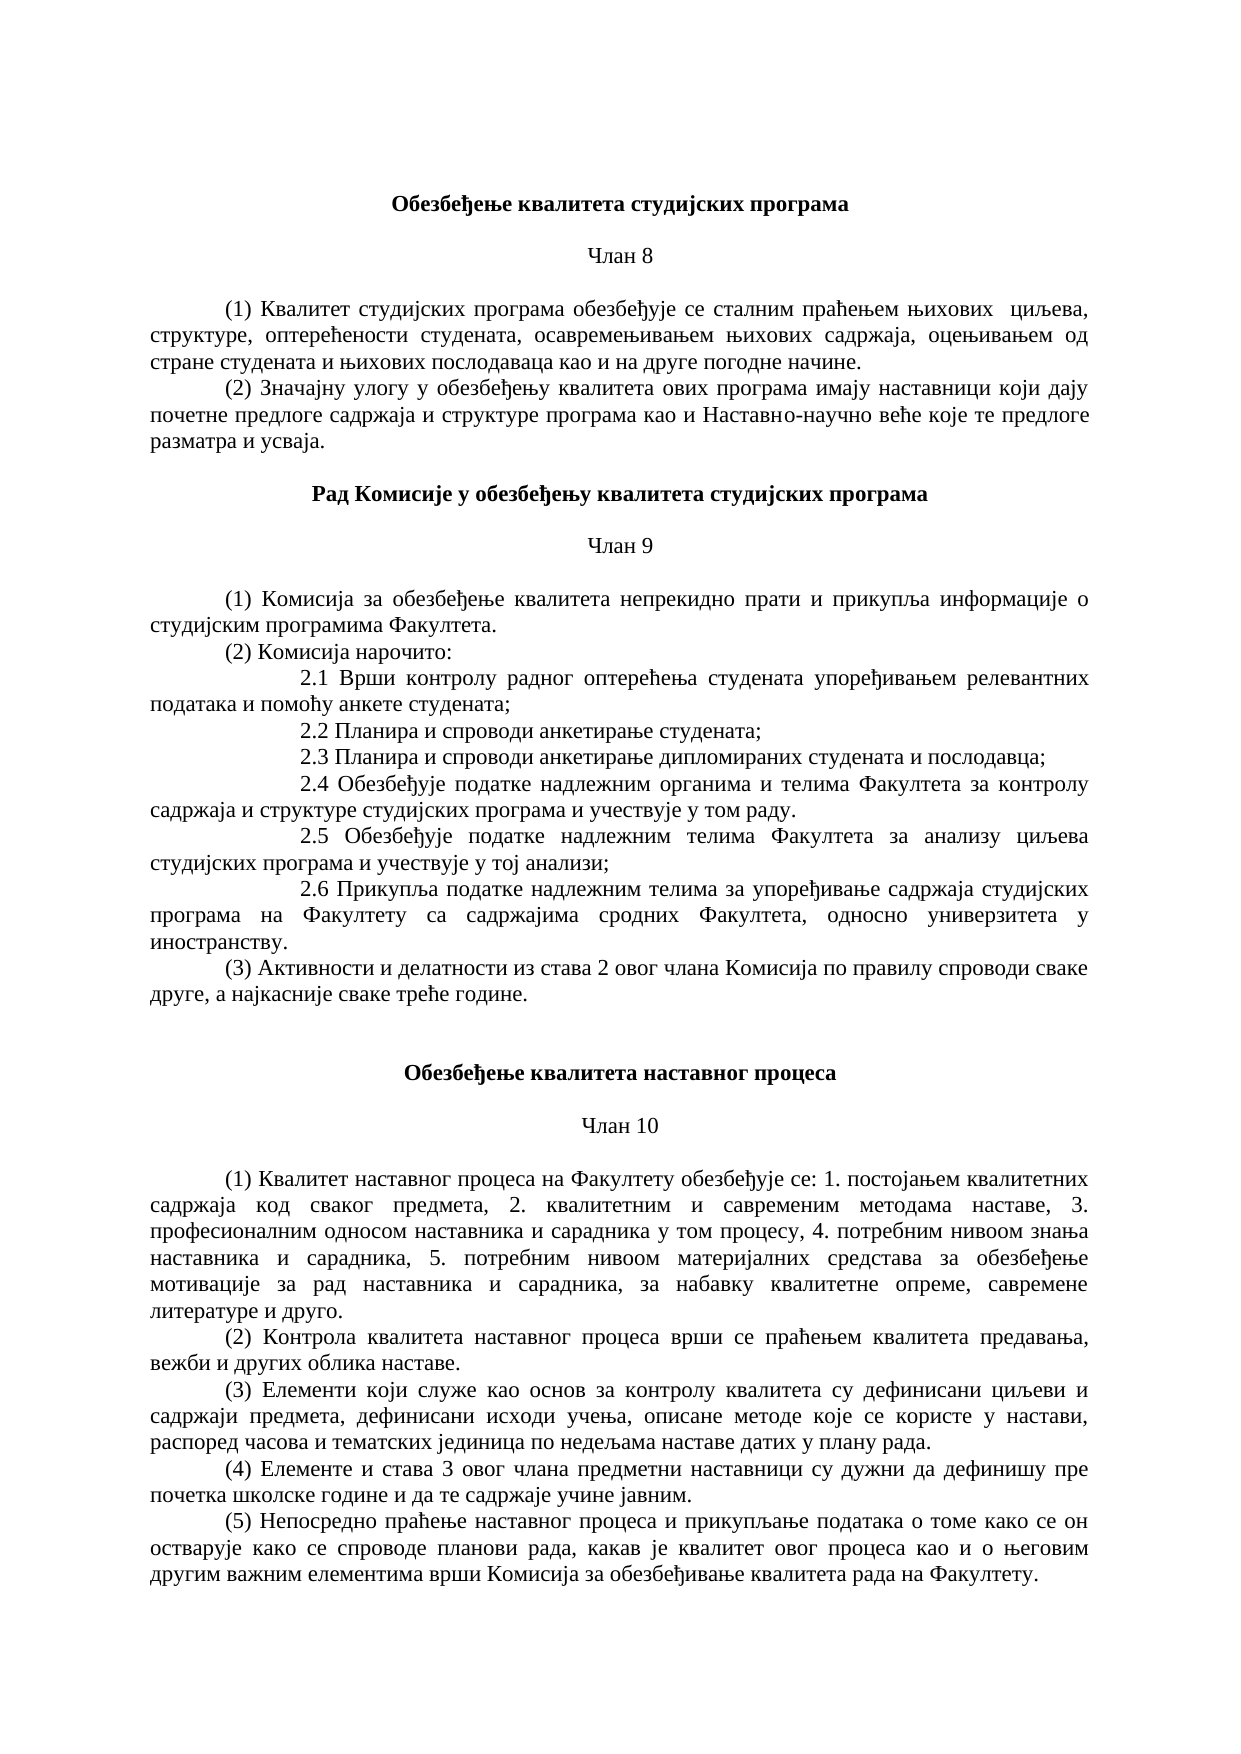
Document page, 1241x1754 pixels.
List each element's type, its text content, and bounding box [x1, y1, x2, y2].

text 2.3 Планира и спроводи анкетирање дипломираних студената и послодавца; [150, 743, 1090, 769]
text (2) Контрола квалитета наставног процеса врши се праћењем квалитета предавања, вежби и других облика наставе. [150, 1323, 1090, 1376]
text Члан 10 [150, 1112, 1090, 1138]
text 2.6 Прикупља податке надлежним телима за упоређивање садржаја студијских програма на Факултету са садржајима сродних Факултета, односно универзитета у иностранству. [150, 875, 1090, 954]
text Обезбеђење квалитета студијских програма [150, 190, 1090, 216]
text Члан 9 [150, 532, 1090, 559]
text (1) Квалитет наставног процеса на Факултету обезбеђује се: 1. постојањем квалитетних садржаја код сваког предмета, 2. квалитетним и савременим методама наставе, 3. професионалним односом наставника и сарадника у том процесу, 4. потребним нивоом знања наставника и сарадника, 5. потребним нивоом материјалних средстава за обезбеђење мотивације за рад наставника и сарадника, за набавку квалитетне опреме, савремене литературе и друго. [150, 1165, 1090, 1323]
text (2) Комисија нарочито: [150, 638, 1090, 664]
text 2.5 Обезбеђује податке надлежним телима Факултета за анализу циљева студијских програма и учествује у тој анализи; [150, 822, 1090, 875]
text (3) Елементи који служе као основ за контролу квалитета су дефинисани циљеви и садржаји предмета, дефинисани исходи учења, описане методе које се користе у настави, распоред часова и тематских јединица по недељама наставе датих у плану рада. [150, 1376, 1090, 1455]
text 2.1 Врши контролу радног оптерећења студената упоређивањем релевантних података и помоћу анкете студената; [150, 664, 1090, 717]
text (5) Непосредно праћење наставног процеса и прикупљање података о томе како се он остварује како се спроводе планови рада, какав је квалитет овог процеса као и о његовим другим важним елементима врши Комисија за обезбеђивање квалитета рада на Факултету. [150, 1507, 1090, 1587]
text Члан 8 [150, 242, 1090, 269]
text (1) Квалитет студијских програма обезбеђује се сталним праћењем њихових циљева, структуре, оптерећености студената, осавремењивањем њихових садржаја, оцењивањем од стране студената и њихових послодаваца као и на друге погодне начине. [150, 295, 1090, 374]
text 2.4 Обезбеђује податке надлежним органима и телима Факултета за контролу садржаја и структуре студијских програма и учествује у том раду. [150, 769, 1090, 822]
text 2.2 Планира и спроводи анкетирање студената; [150, 717, 1090, 743]
text Обезбеђење квалитета наставног процеса [150, 1059, 1090, 1086]
text (3) Активности и делатности из става 2 овог члана Комисија по правилу спроводи сваке друге, а најкасније сваке треће године. [150, 954, 1090, 1007]
text (1) Комисија за обезбеђење квалитета непрекидно прати и прикупља информације о студијским програмима Факултета. [150, 585, 1090, 638]
text Рад Комисије у обезбеђењу квалитета студијских програма [150, 480, 1090, 506]
text (4) Елементе и става 3 овог члана предметни наставници су дужни да дефинишу пре почетка школске године и да те садржаје учине јавним. [150, 1455, 1090, 1507]
text (2) Значајну улогу у обезбеђењу квалитета ових програма имају наставници који дају почетне предлоге садржаја и структуре програма као и Наставнo-научно веће које те предлоге разматра и усваја. [150, 374, 1090, 453]
